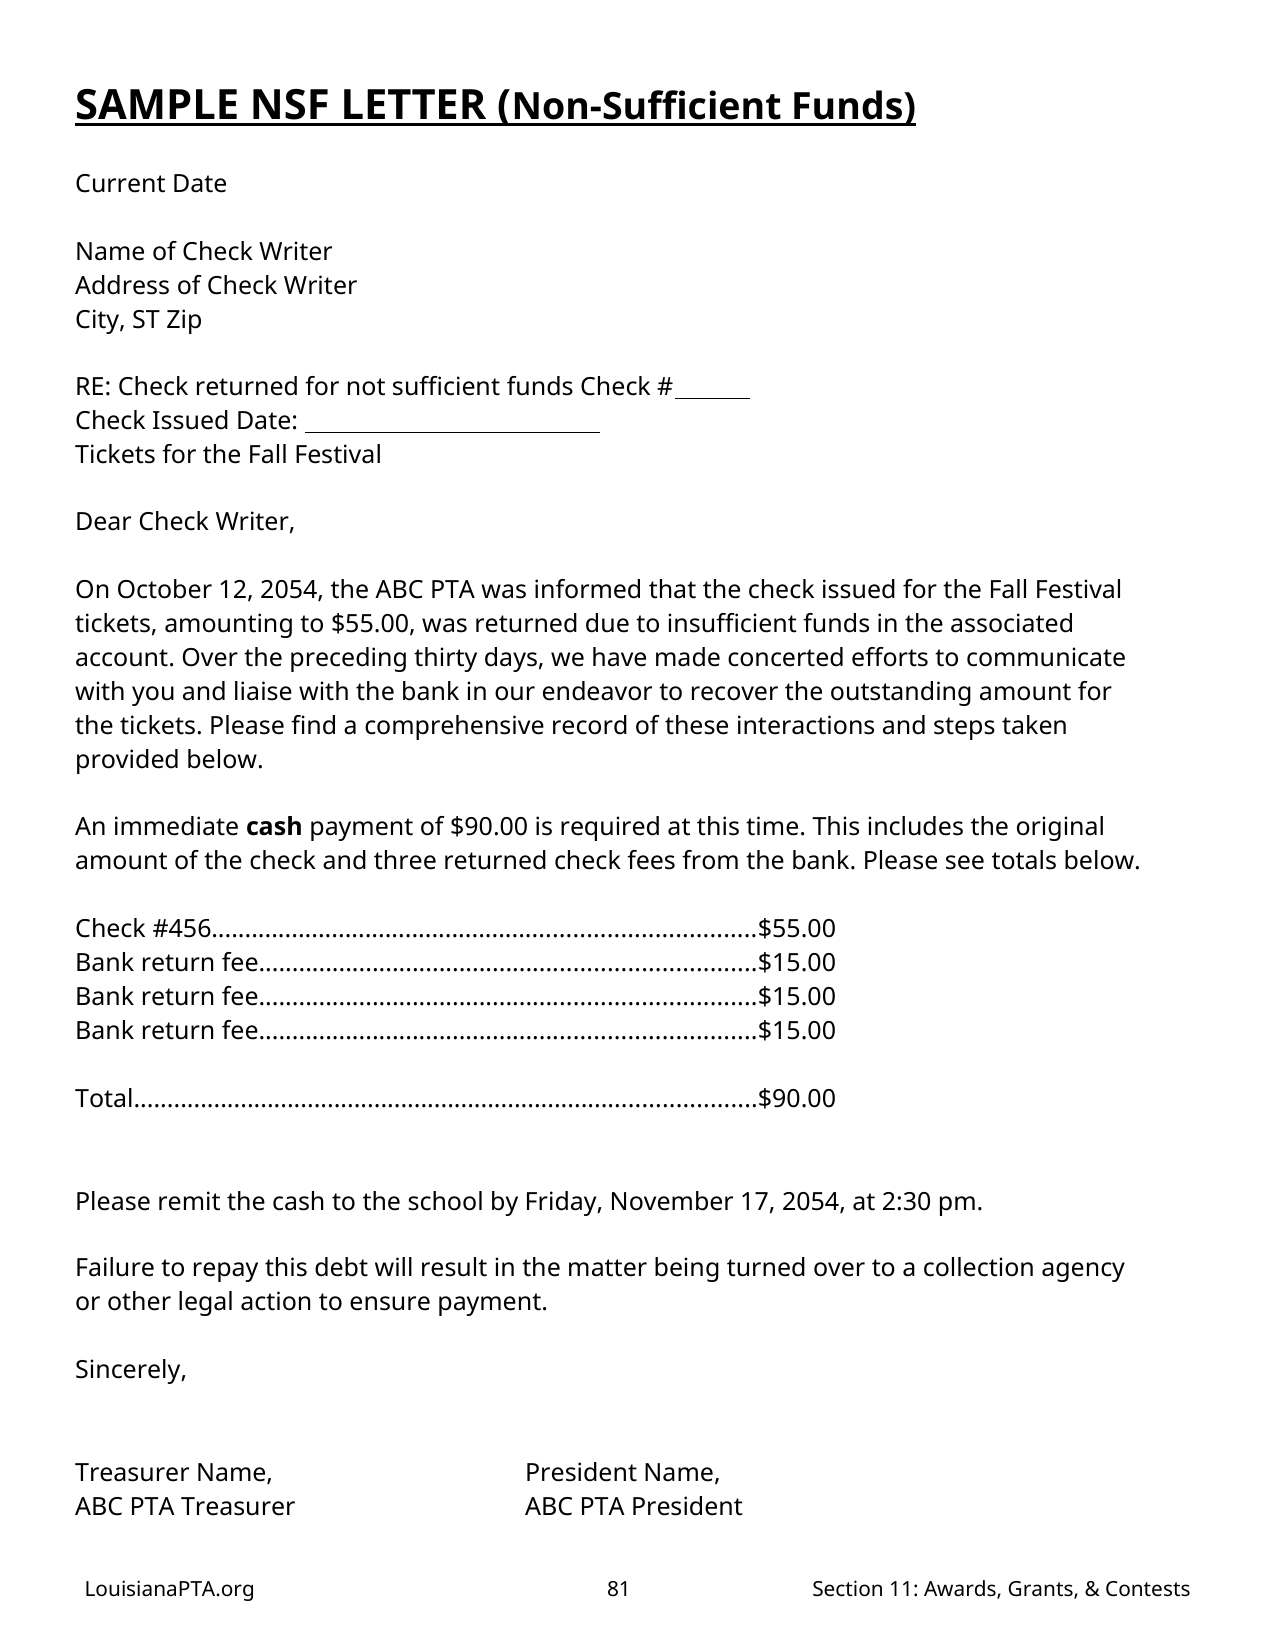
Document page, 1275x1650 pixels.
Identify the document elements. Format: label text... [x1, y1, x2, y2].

text Name of Check Writer [75, 234, 1144, 268]
text An immediate cash payment of $90.00 is required at this time. This includes the original amount of the check and three returned check fees from the bank. Please see totals below. [75, 809, 1144, 877]
text City, ST Zip [75, 302, 1144, 336]
text Failure to repay this debt will result in the matter being turned over to a collection agency or other legal action to ensure payment. [75, 1250, 1144, 1318]
text Check Issued Date: [75, 403, 1144, 437]
text Current Date [75, 166, 1144, 200]
text Address of Check Writer [75, 268, 1144, 302]
text ABC PTA Treasurer ABC PTA President [75, 1488, 1144, 1522]
text SAMPLE NSF LETTER (Non-Sufficient Funds) [75, 75, 1144, 132]
text Treasurer Name, President Name, [75, 1454, 1144, 1488]
text Bank return fee $15.00 [75, 1013, 1144, 1047]
text Bank return fee $15.00 [75, 945, 1144, 979]
text Check #456 $55.00 [75, 911, 1144, 945]
text On October 12, 2054, the ABC PTA was informed that the check issued for the Fall Festival tickets, amounting to $55.00, was returned due to insufficient funds in the associated account. Over the preceding thirty days, we have made concerted efforts to communicate with you and liaise with the bank in our endeavor to recover the outstanding amount for the tickets. Please find a comprehensive record of these interactions and steps taken provided below. [75, 572, 1144, 776]
text Dear Check Writer, [75, 503, 1144, 538]
text Bank return fee $15.00 [75, 979, 1144, 1013]
text Sincerely, [75, 1352, 1144, 1386]
text Please remit the cash to the school by Friday, November 17, 2054, at 2:30 pm. [75, 1183, 1144, 1217]
text Tickets for the Fall Festival [75, 437, 1144, 471]
text RE: Check returned for not sufficient funds Check # [75, 369, 1144, 403]
text Total $90.00 [75, 1081, 1144, 1115]
